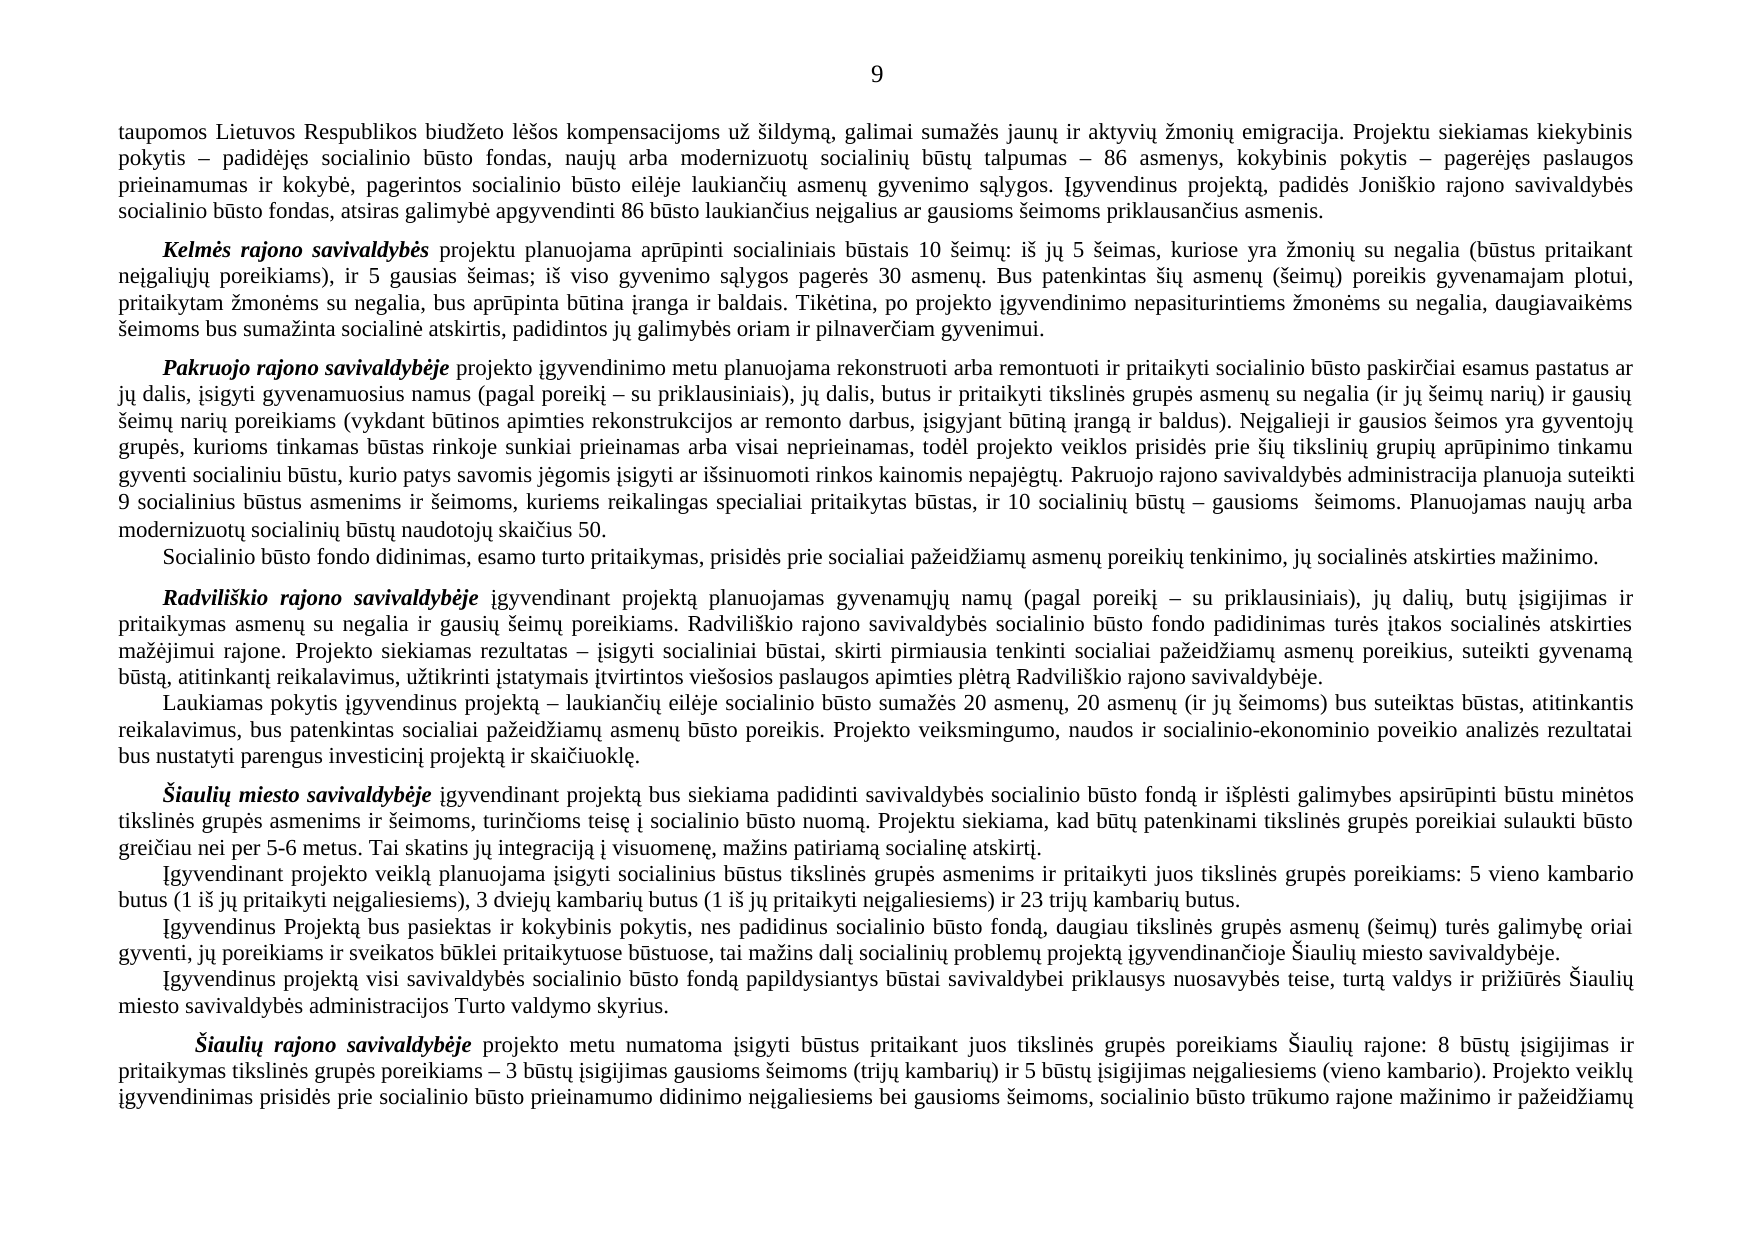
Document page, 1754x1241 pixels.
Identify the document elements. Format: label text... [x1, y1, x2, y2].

text Šiaulių miesto savivaldybėje įgyvendinant projektą bus siekiama padidinti savivaldybės socialinio būsto fondą ir išplėsti galimybes apsirūpinti būstu minėtos tikslinės grupės asmenims ir šeimoms, turinčioms teisę į socialinio būsto nuomą. Projektu siekiama, kad būtų patenkinami tikslinės grupės poreikiai sulaukti būsto greičiau nei per 5-6 metus. Tai skatins jų integraciją į visuomenę, mažins patiriamą socialinę atskirtį. [118, 781, 1636, 860]
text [118, 1031, 1636, 1110]
text Įgyvendinant projekto veiklą planuojama įsigyti socialinius būstus tikslinės grupės asmenims ir pritaikyti juos tikslinės grupės poreikiams: 5 vieno kambario butus (1 iš jų pritaikyti neįgaliesiems), 3 dviejų kambarių butus (1 iš jų pritaikyti neįgaliesiems) ir 23 trijų kambarių butus. [118, 860, 1636, 913]
text Radviliškio rajono savivaldybėje įgyvendinant projektą planuojamas gyvenamųjų namų (pagal poreikį – su priklausiniais), jų dalių, butų įsigijimas ir pritaikymas asmenų su negalia ir gausių šeimų poreikiams. Radviliškio rajono savivaldybės socialinio būsto fondo padidinimas turės įtakos socialinės atskirties mažėjimui rajone. Projekto siekiamas rezultatas – įsigyti socialiniai būstai, skirti pirmiausia tenkinti socialiai pažeidžiamų asmenų poreikius, suteikti gyvenamą būstą, atitinkantį reikalavimus, užtikrinti įstatymais įtvirtintos viešosios paslaugos apimties plėtrą Radviliškio rajono savivaldybėje. [118, 584, 1636, 689]
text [118, 118, 1636, 223]
text Įgyvendinus projektą visi savivaldybės socialinio būsto fondą papildysiantys būstai savivaldybei priklausys nuosavybės teise, turtą valdys ir prižiūrės Šiaulių miesto savivaldybės administracijos Turto valdymo skyrius. [118, 965, 1636, 1018]
text Įgyvendinus Projektą bus pasiektas ir kokybinis pokytis, nes padidinus socialinio būsto fondą, daugiau tikslinės grupės asmenų (šeimų) turės galimybę oriai gyventi, jų poreikiams ir sveikatos būklei pritaikytuose būstuose, tai mažins dalį socialinių problemų projektą įgyvendinančioje Šiaulių miesto savivaldybėje. [118, 913, 1636, 965]
text Kelmės rajono savivaldybės projektu planuojama aprūpinti socialiniais būstais 10 šeimų: iš jų 5 šeimas, kuriose yra žmonių su negalia (būstus pritaikant neįgaliųjų poreikiams), ir 5 gausias šeimas; iš viso gyvenimo sąlygos pagerės 30 asmenų. Bus patenkintas šių asmenų (šeimų) poreikis gyvenamajam plotui, pritaikytam žmonėms su negalia, bus aprūpinta būtina įranga ir baldais. Tikėtina, po projekto įgyvendinimo nepasiturintiems žmonėms su negalia, daugiavaikėms šeimoms bus sumažinta socialinė atskirtis, padidintos jų galimybės oriam ir pilnaverčiam gyvenimui. [118, 236, 1636, 341]
text Laukiamas pokytis įgyvendinus projektą – laukiančių eilėje socialinio būsto sumažės 20 asmenų, 20 asmenų (ir jų šeimoms) bus suteiktas būstas, atitinkantis reikalavimus, bus patenkintas socialiai pažeidžiamų asmenų būsto poreikis. Projekto veiksmingumo, naudos ir socialinio-ekonominio poveikio analizės rezultatai bus nustatyti parengus investicinį projektą ir skaičiuoklę. [118, 689, 1636, 768]
text Socialinio būsto fondo didinimas, esamo turto pritaikymas, prisidės prie socialiai pažeidžiamų asmenų poreikių tenkinimo, jų socialinės atskirties mažinimo. [118, 543, 1636, 569]
text Pakruojo rajono savivaldybėje projekto įgyvendinimo metu planuojama rekonstruoti arba remontuoti ir pritaikyti socialinio būsto paskirčiai esamus pastatus ar jų dalis, įsigyti gyvenamuosius namus (pagal poreikį – su priklausiniais), jų dalis, butus ir pritaikyti tikslinės grupės asmenų su negalia (ir jų šeimų narių) ir gausių šeimų narių poreikiams (vykdant būtinos apimties rekonstrukcijos ar remonto darbus, įsigyjant būtiną įrangą ir baldus). Neįgalieji ir gausios šeimos yra gyventojų grupės, kurioms tinkamas būstas rinkoje sunkiai prieinamas arba visai neprieinamas, todėl projekto veiklos prisidės prie šių tikslinių grupių aprūpinimo tinkamu gyventi socialiniu būstu, kurio patys savomis jėgomis įsigyti ar išsinuomoti rinkos kainomis nepajėgtų. Pakruojo rajono savivaldybės administracija planuoja suteikti 9 socialinius būstus asmenims ir šeimoms, kuriems reikalingas specialiai pritaikytas būstas, ir 10 socialinių būstų – gausioms šeimoms. Planuojamas naujų arba modernizuotų socialinių būstų naudotojų skaičius 50. [118, 354, 1636, 543]
